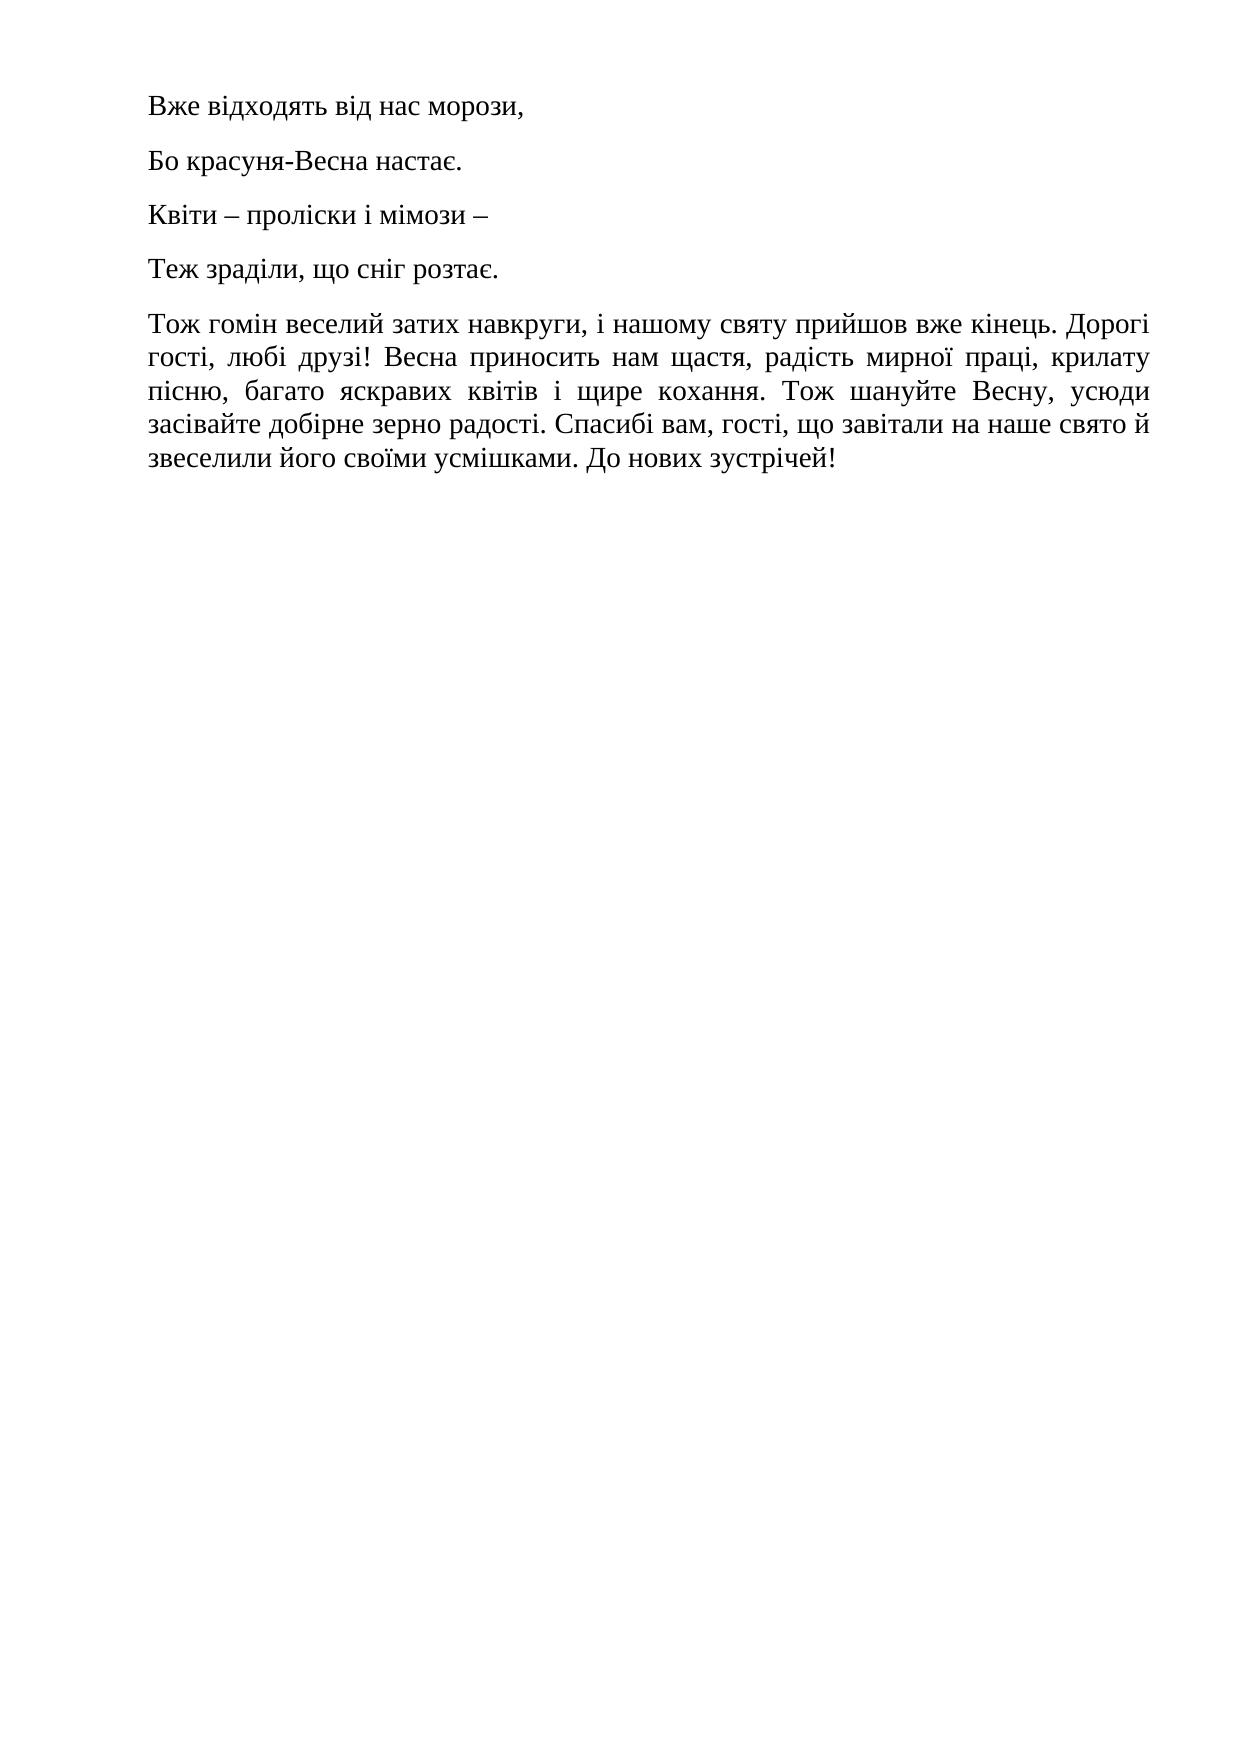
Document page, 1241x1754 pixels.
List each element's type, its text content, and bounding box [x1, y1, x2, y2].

text Вже відходять від нас морози, [148, 88, 1152, 122]
text Теж зраділи, що сніг розтає. [148, 252, 1152, 285]
text Тож гомін веселий затих навкруги, і нашому святу прийшов вже кінець. Дорогі гості, любі друзі! Весна приносить нам щастя, радість мирної праці, крилату пісню, багато яскравих квітів і щире кохання. Тож шануйте Весну, усюди засівайте добірне зерно радості. Спасибі вам, гості, що завітали на наше свято й звеселили його своїми усмішками. До нових зустрічей! [148, 306, 1152, 474]
text Бо красуня-Весна настає. [148, 143, 1152, 176]
text Квіти – проліски і мімози – [148, 197, 1152, 231]
